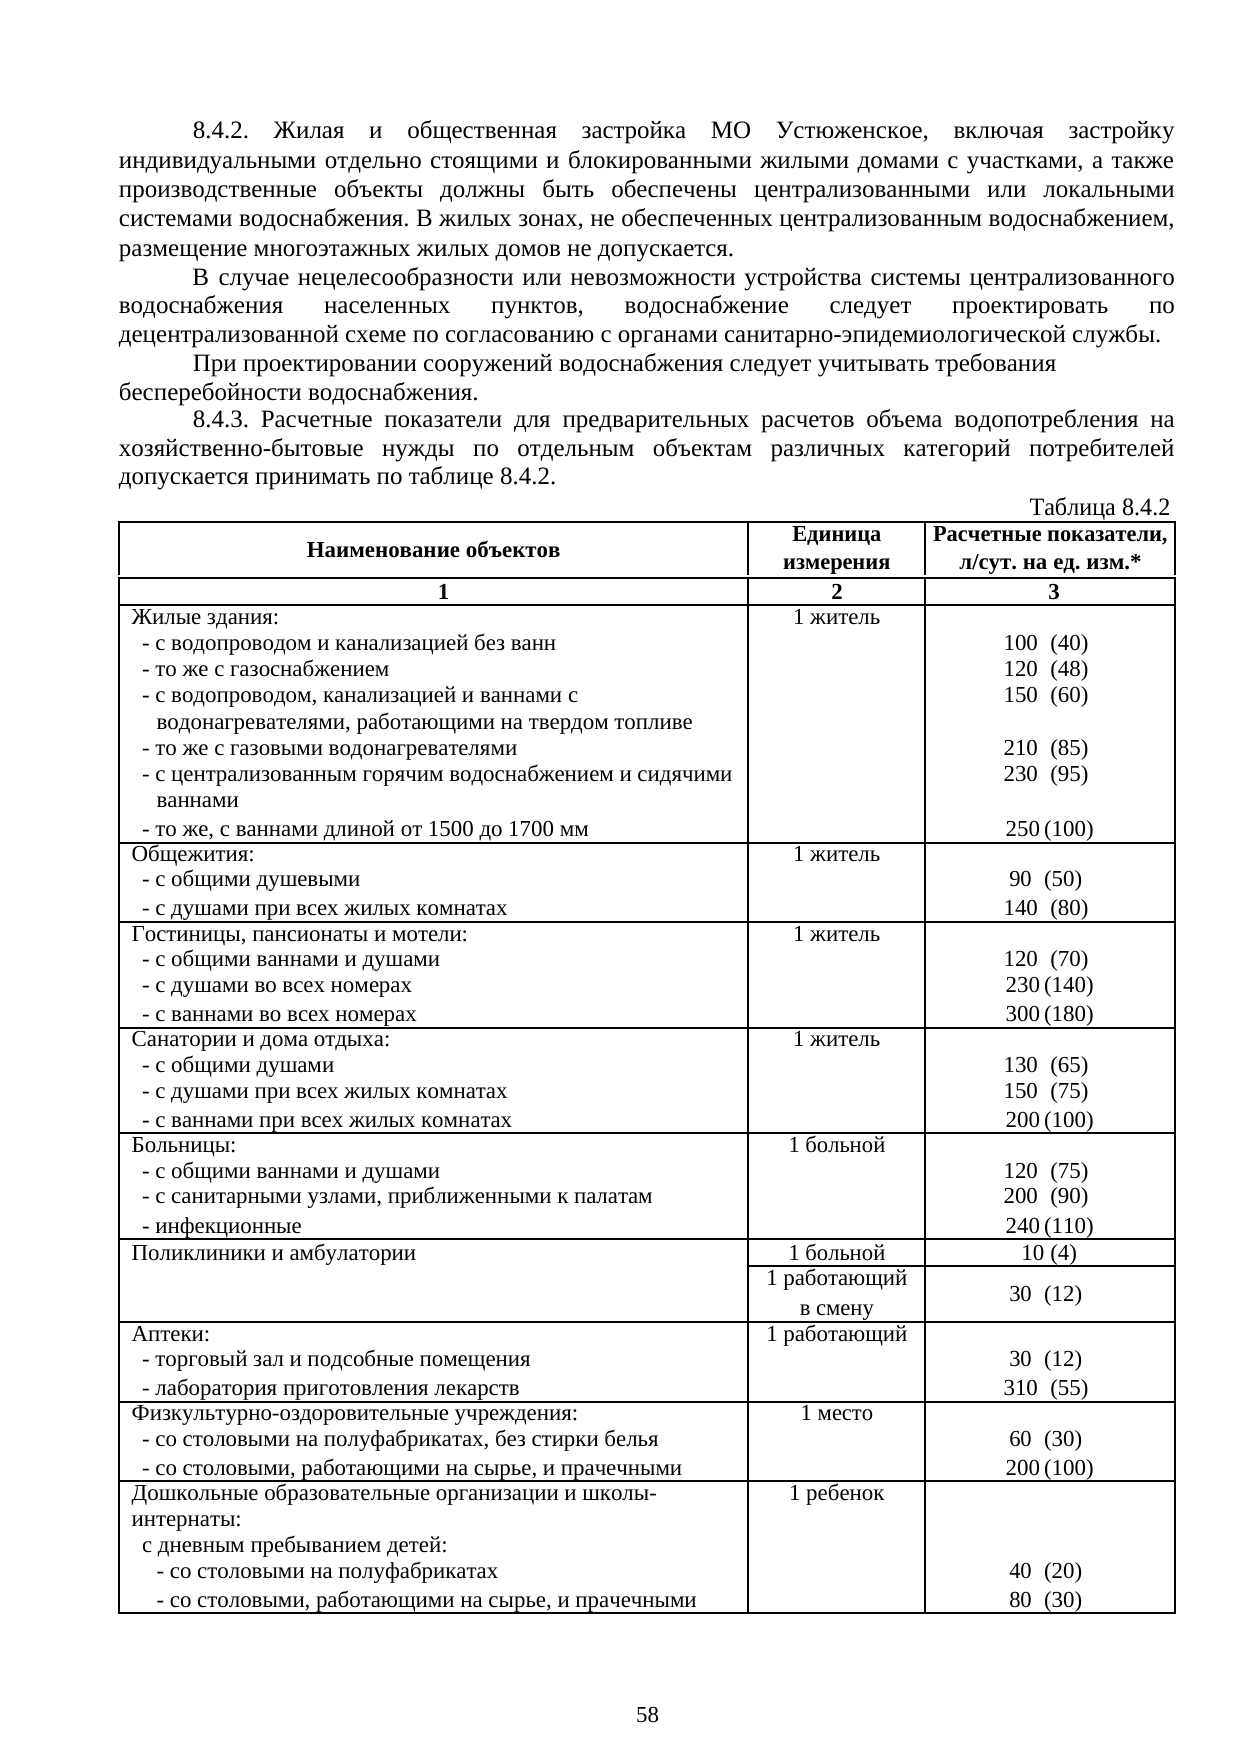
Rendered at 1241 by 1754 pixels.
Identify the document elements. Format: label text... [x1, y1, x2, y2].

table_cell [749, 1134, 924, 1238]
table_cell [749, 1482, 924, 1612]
list случае нецелесообразности или невозможности устройства системы централизованного водоснабжения населенных пунктов, водоснабжение следует проектировать по децентрализованной схеме по согласованию с органами санитарно-эпидемиологической службы. [119, 262, 1176, 348]
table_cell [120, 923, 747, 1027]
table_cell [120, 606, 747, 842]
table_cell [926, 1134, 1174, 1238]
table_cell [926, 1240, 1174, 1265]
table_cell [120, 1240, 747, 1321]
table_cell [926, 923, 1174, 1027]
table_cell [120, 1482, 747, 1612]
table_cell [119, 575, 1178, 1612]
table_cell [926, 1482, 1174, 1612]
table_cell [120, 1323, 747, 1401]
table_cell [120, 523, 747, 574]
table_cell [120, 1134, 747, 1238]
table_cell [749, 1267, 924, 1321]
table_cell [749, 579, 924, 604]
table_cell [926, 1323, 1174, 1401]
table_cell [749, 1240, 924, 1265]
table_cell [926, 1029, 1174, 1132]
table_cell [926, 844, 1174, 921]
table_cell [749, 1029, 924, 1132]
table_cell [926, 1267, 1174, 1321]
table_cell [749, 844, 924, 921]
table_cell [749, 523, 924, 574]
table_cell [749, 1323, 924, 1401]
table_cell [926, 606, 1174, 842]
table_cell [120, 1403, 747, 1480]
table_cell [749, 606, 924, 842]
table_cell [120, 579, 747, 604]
text При проектировании сооружений водоснабжения следует учитывать требования бесперебойности водоснабжения. [119, 348, 1176, 405]
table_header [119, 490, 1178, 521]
text 8.4.2. Жилая и общественная застройка МО Устюженское, включая застройку индивидуальными отдельно стоящими и блокированными жилыми домами с участками, а также производственные объекты должны быть обеспечены централизованными или локальными системами водоснабжения. В жилых зонах, не обеспеченных централизованным водоснабжением, размещение многоэтажных жилых домов не допускается. [119, 116, 1176, 261]
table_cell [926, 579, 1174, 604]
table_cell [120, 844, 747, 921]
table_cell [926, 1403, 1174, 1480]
text 8.4.3. Расчетные показатели для предварительных расчетов объема водопотребления на хозяйственно-бытовые нужды по отдельным объектам различных категорий потребителей допускается принимать по таблице 8.4.2. [119, 405, 1176, 490]
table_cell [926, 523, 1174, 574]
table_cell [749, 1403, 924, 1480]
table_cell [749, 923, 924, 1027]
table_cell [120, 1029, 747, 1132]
